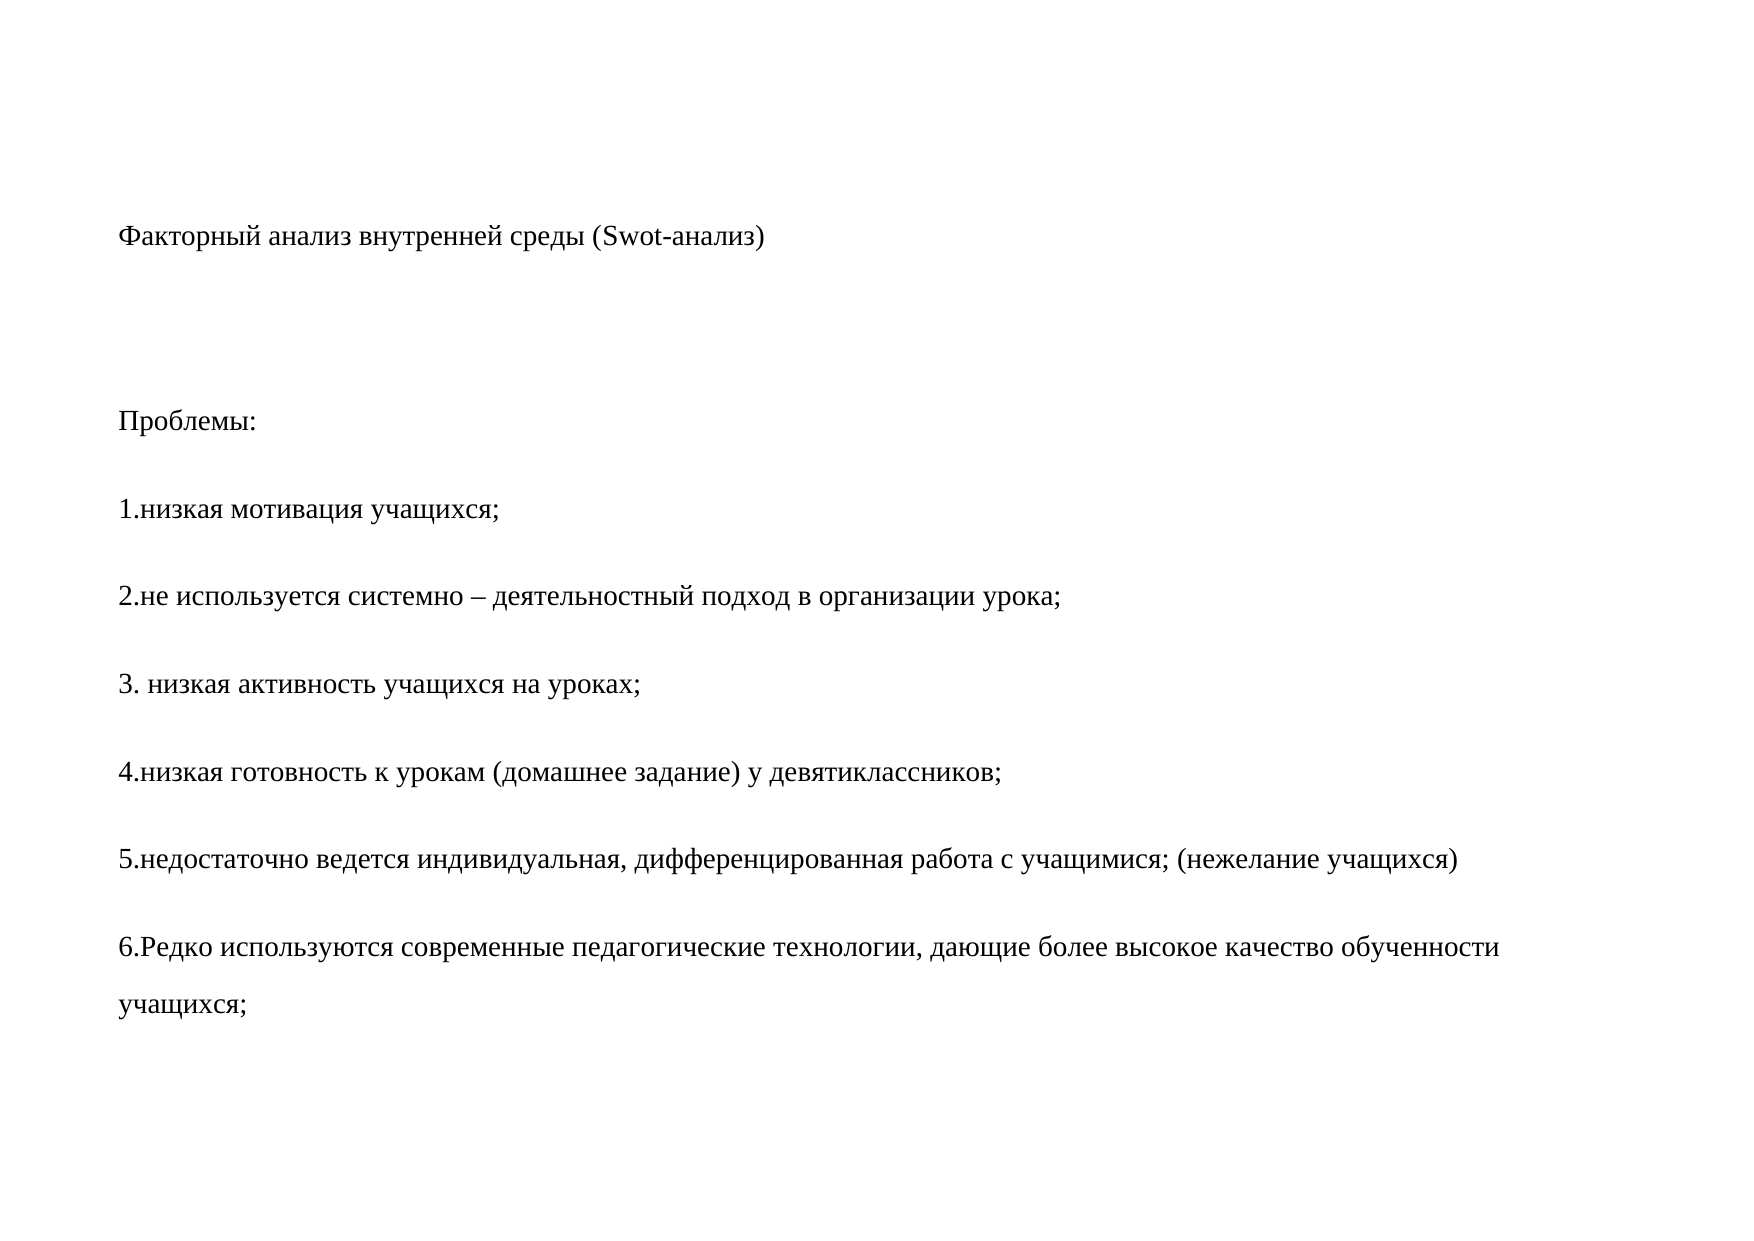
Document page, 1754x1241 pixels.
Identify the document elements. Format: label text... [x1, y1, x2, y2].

text 3. низкая активность учащихся на уроках; [118, 648, 1636, 705]
text 5.недостаточно ведется индивидуальная, дифференцированная работа с учащимися; (нежелание учащихся) [118, 824, 1636, 880]
text 4.низкая готовность к урокам (домашнее задание) у девятиклассников; [118, 736, 1636, 792]
text Факторный анализ внутренней среды (Swot-анализ) [118, 218, 1636, 253]
text 1.низкая мотивация учащихся; [118, 473, 1636, 529]
text Проблемы: [118, 385, 1636, 442]
text 2.не используется системно – деятельностный подход в организации урока; [118, 561, 1636, 617]
text 6.Редко используются современные педагогические технологии, дающие более высокое качество обученности учащихся; [118, 911, 1636, 1024]
